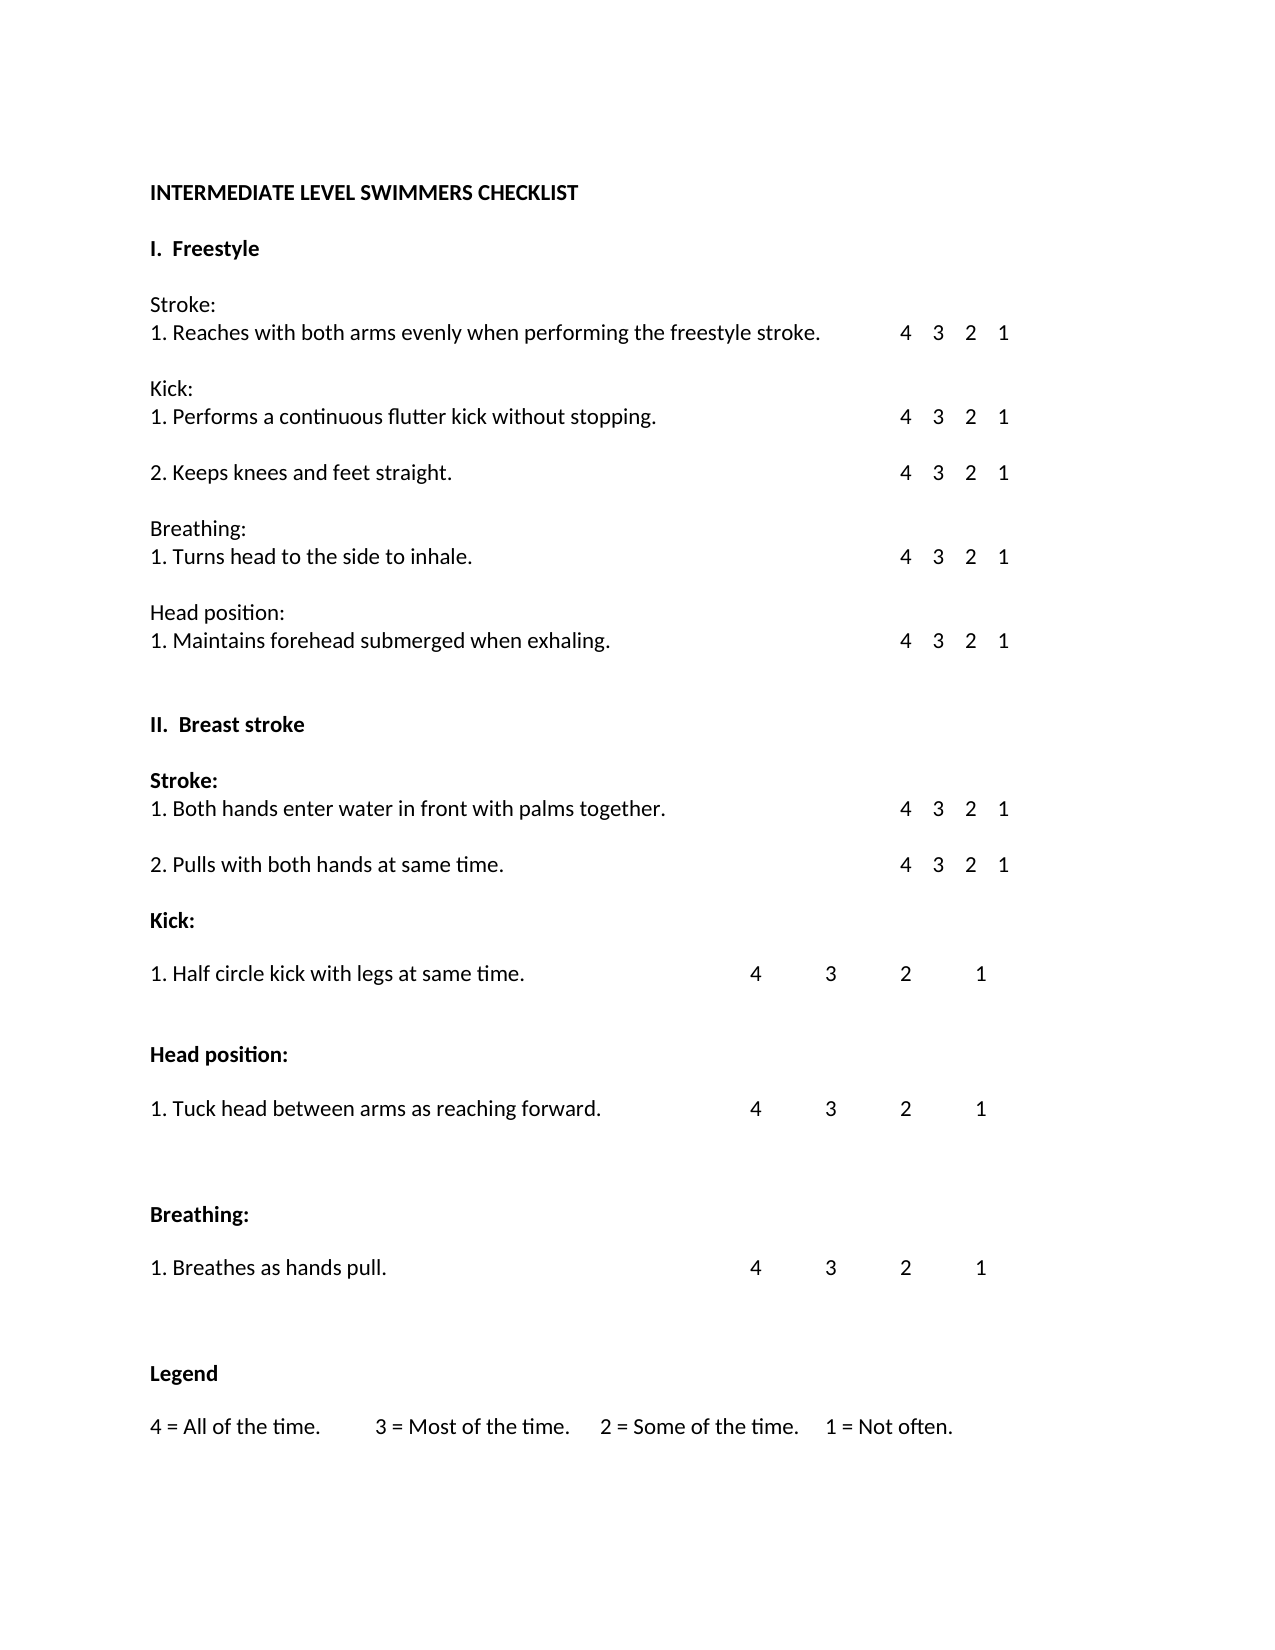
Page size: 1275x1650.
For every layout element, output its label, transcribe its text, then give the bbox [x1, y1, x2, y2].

text Head position: [150, 598, 1125, 626]
text 1. Reaches with both arms evenly when performing the freestyle stroke. 4 3 2 1 [150, 318, 1125, 346]
text 1. Turns head to the side to inhale. 4 3 2 1 [150, 542, 1125, 570]
text 2. Pulls with both hands at same time. 4 3 2 1 [150, 851, 1125, 878]
text INTERMEDIATE LEVEL SWIMMERS CHECKLIST [150, 178, 1125, 206]
text 1. Tuck head between arms as reaching forward. 4 3 2 1 [150, 1094, 1125, 1122]
text 1. Performs a continuous flutter kick without stopping. 4 3 2 1 [150, 402, 1125, 430]
text 1. Maintains forehead submerged when exhaling. 4 3 2 1 [150, 626, 1125, 654]
text II. Breast stroke [150, 710, 1125, 738]
text Kick: [150, 374, 1125, 402]
text 1. Both hands enter water in front with palms together. 4 3 2 1 [150, 794, 1125, 822]
text 1. Breathes as hands pull. 4 3 2 1 [150, 1253, 1125, 1281]
text 1. Half circle kick with legs at same time. 4 3 2 1 [150, 959, 1125, 988]
text Legend [150, 1359, 1125, 1387]
text Kick: [150, 907, 1125, 934]
text Breathing: [150, 1200, 1125, 1228]
text 4 = All of the time. 3 = Most of the time. 2 = Some of the time. 1 = Not often. [150, 1412, 1125, 1440]
text I. Freestyle [150, 234, 1125, 262]
text Breathing: [150, 514, 1125, 542]
text 2. Keeps knees and feet straight. 4 3 2 1 [150, 458, 1125, 486]
text Head position: [150, 1041, 1125, 1069]
text Stroke: [150, 290, 1125, 318]
text Stroke: [150, 766, 1125, 794]
